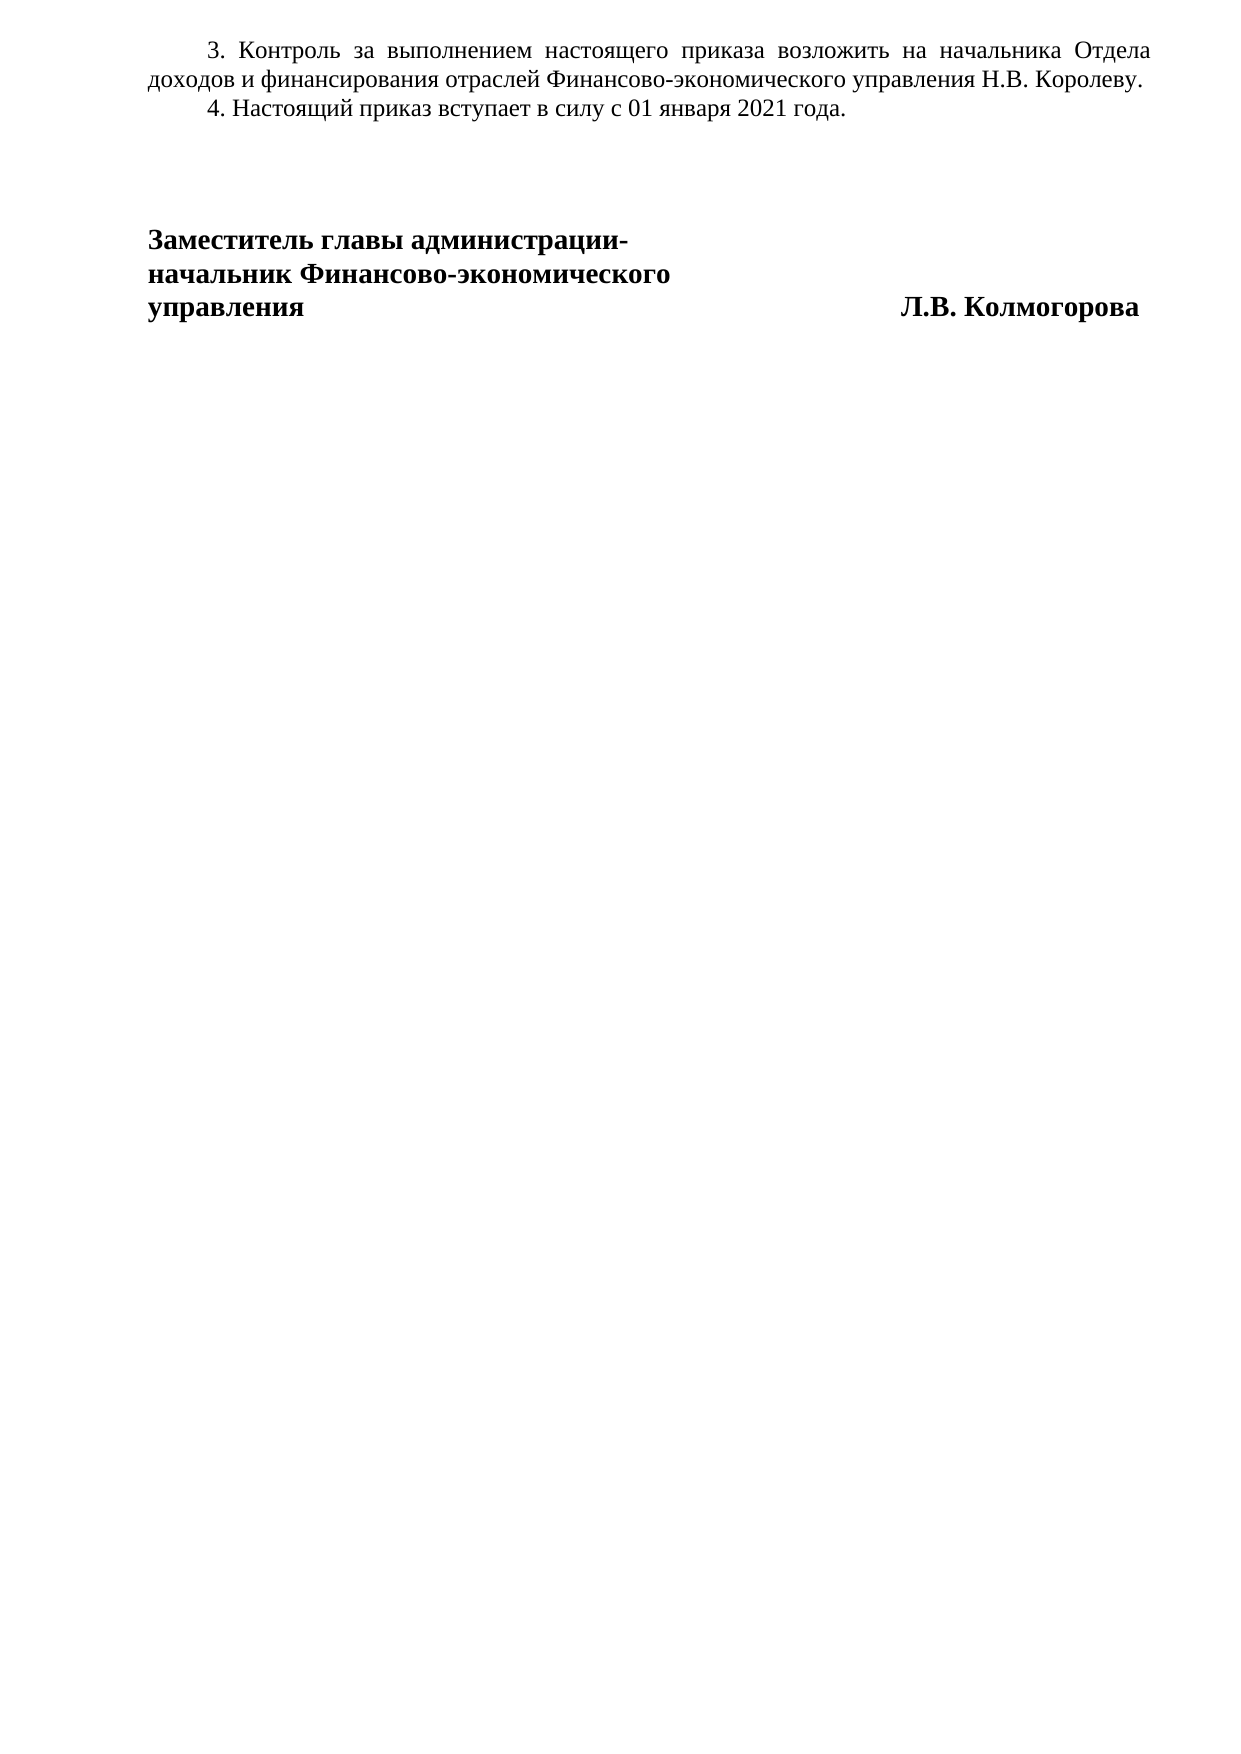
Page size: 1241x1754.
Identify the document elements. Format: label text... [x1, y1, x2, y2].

text Заместитель главы администрации- [148, 222, 1152, 256]
text начальник Финансово-экономического [148, 256, 1152, 289]
text управления Л.В. Колмогорова [148, 289, 1152, 323]
text 3. Контроль за выполнением настоящего приказа возложить на начальника Отдела доходов и финансирования отраслей Финансово-экономического управления Н.В. Королеву. [148, 35, 1152, 93]
text 4. Настоящий приказ вступает в силу с 01 января 2021 года. [148, 93, 1152, 122]
